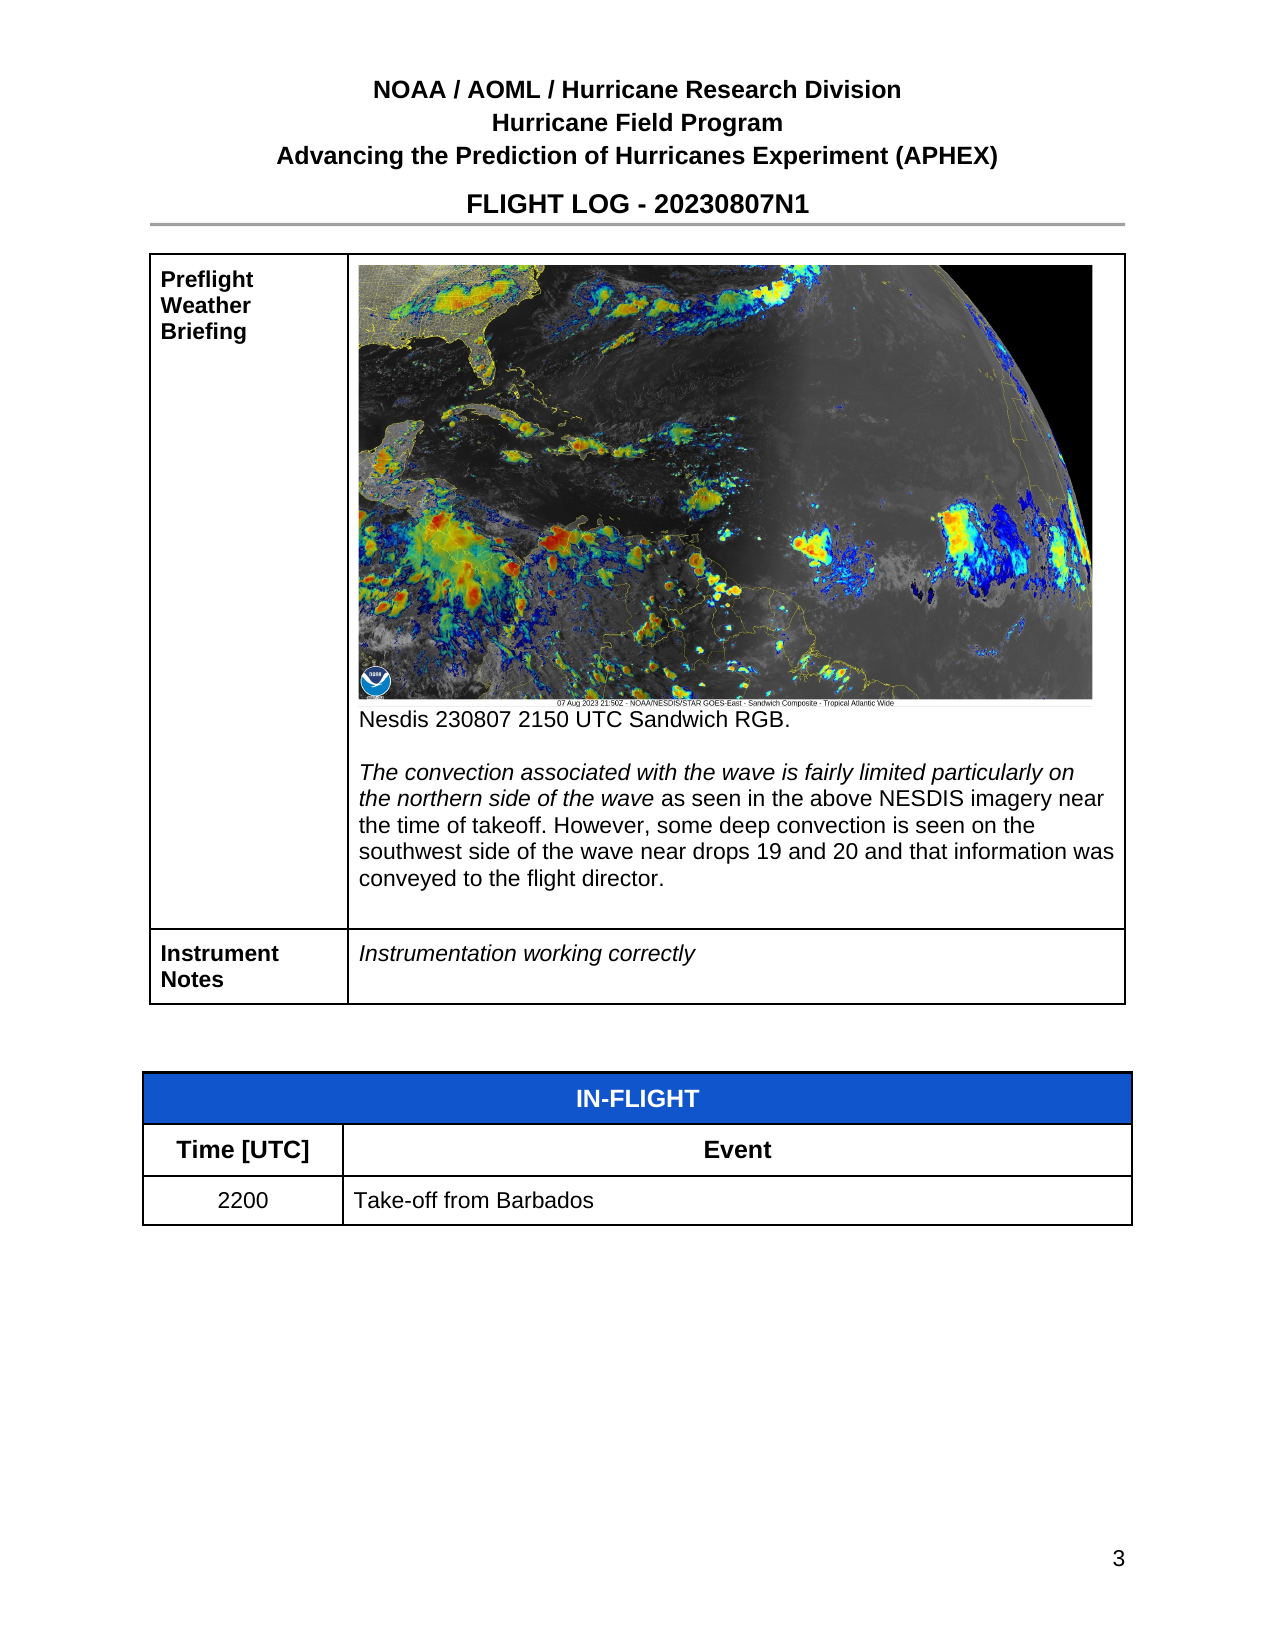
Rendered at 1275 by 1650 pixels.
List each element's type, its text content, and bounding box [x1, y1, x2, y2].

table_cell Time [UTC] [144, 1125, 342, 1175]
table_cell Nesdis 230807 2150 UTC Sandwich RGB. The convection associated with the wave is fairly limited particularly on the northern side of the wave as seen in the above NESDIS imagery near the time of takeoff. However, some deep convection is seen on the southwest side of the wave near drops 19 and 20 and that information was conveyed to the flight director. [349, 255, 1124, 928]
table_cell Event [344, 1125, 1131, 1175]
table_cell Preflight Weather Briefing [151, 255, 347, 928]
table_header IN-FLIGHT [144, 1074, 1131, 1123]
picture [358, 265, 1093, 707]
table_cell Take-off from Barbados [344, 1177, 1131, 1224]
table_cell Instrumentation working correctly [349, 930, 1124, 1003]
table_cell Instrument Notes [151, 930, 347, 1003]
table_cell 2200 [144, 1177, 342, 1224]
